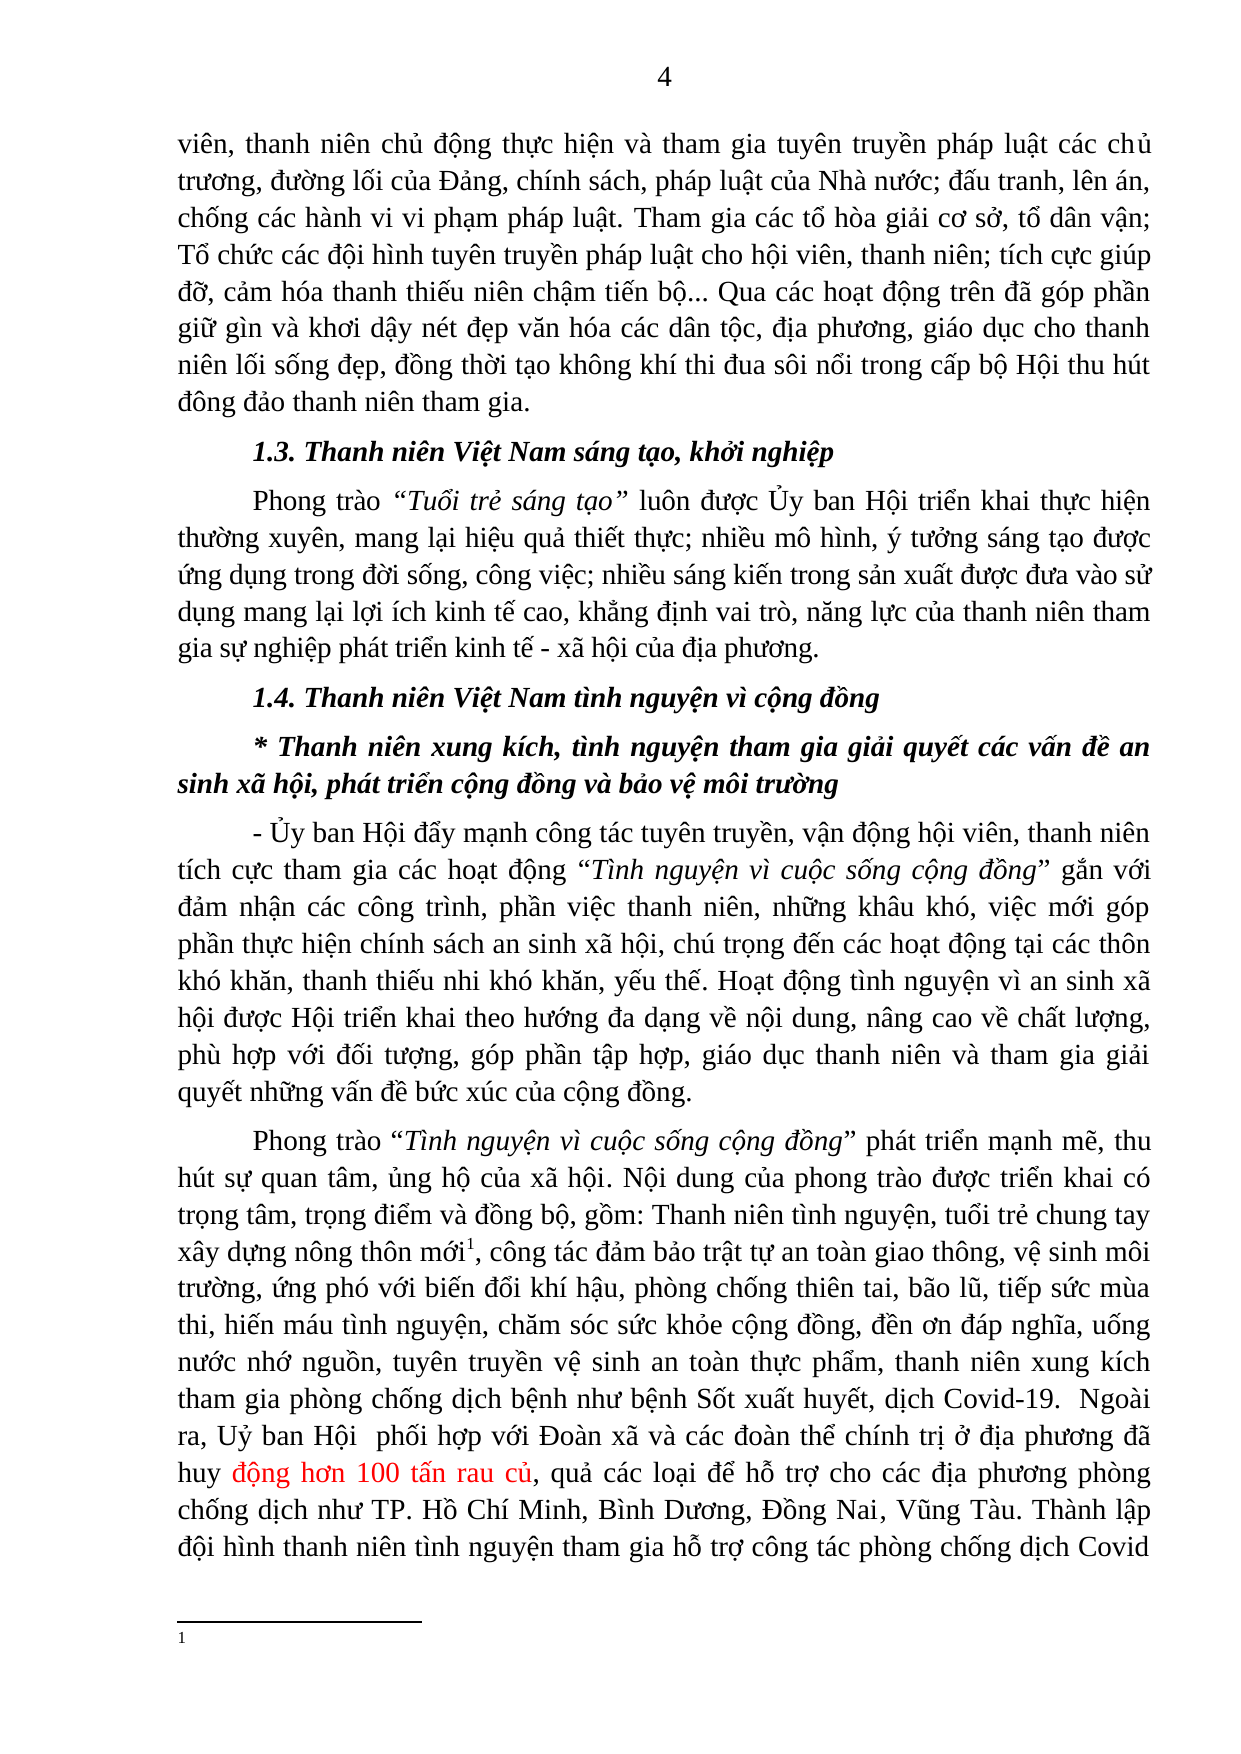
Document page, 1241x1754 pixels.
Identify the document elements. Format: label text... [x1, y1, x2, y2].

text * Thanh niên xung kích, tình nguyện tham gia giải quyết các vấn đề an sinh xã hội, phát triển cộng đồng và bảo vệ môi trường [177, 729, 1152, 800]
text 1.4. Thanh niên Việt Nam tình nguyện vì cộng đồng [177, 680, 1152, 713]
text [177, 126, 1152, 418]
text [177, 1123, 1152, 1562]
text - Ủy ban Hội đẩy mạnh công tác tuyên truyền, vận động hội viên, thanh niên tích cực tham gia các hoạt động “Tình nguyện vì cuộc sống cộng đồng” gắn với đảm nhận các công trình, phần việc thanh niên, những khâu khó, việc mới góp phần thực hiện chính sách an sinh xã hội, chú trọng đến các hoạt động tại các thôn khó khăn, thanh thiếu nhi khó khăn, yếu thế. Hoạt động tình nguyện vì an sinh xã hội được Hội triển khai theo hướng đa dạng về nội dung, nâng cao về chất lượng, phù hợp với đối tượng, góp phần tập hợp, giáo dục thanh niên và tham gia giải quyết những vấn đề bức xúc của cộng đồng. [177, 816, 1152, 1107]
text Phong trào “Tuổi trẻ sáng tạo” luôn được Ủy ban Hội triển khai thực hiện thường xuyên, mang lại hiệu quả thiết thực; nhiều mô hình, ý tưởng sáng tạo được ứng dụng trong đời sống, công việc; nhiều sáng kiến trong sản xuất được đưa vào sử dụng mang lại lợi ích kinh tế cao, khẳng định vai trò, năng lực của thanh niên tham gia sự nghiệp phát triển kinh tế - xã hội của địa phương. [177, 483, 1152, 664]
text 1.3. Thanh niên Việt Nam sáng tạo, khởi nghiệp [177, 434, 1152, 467]
